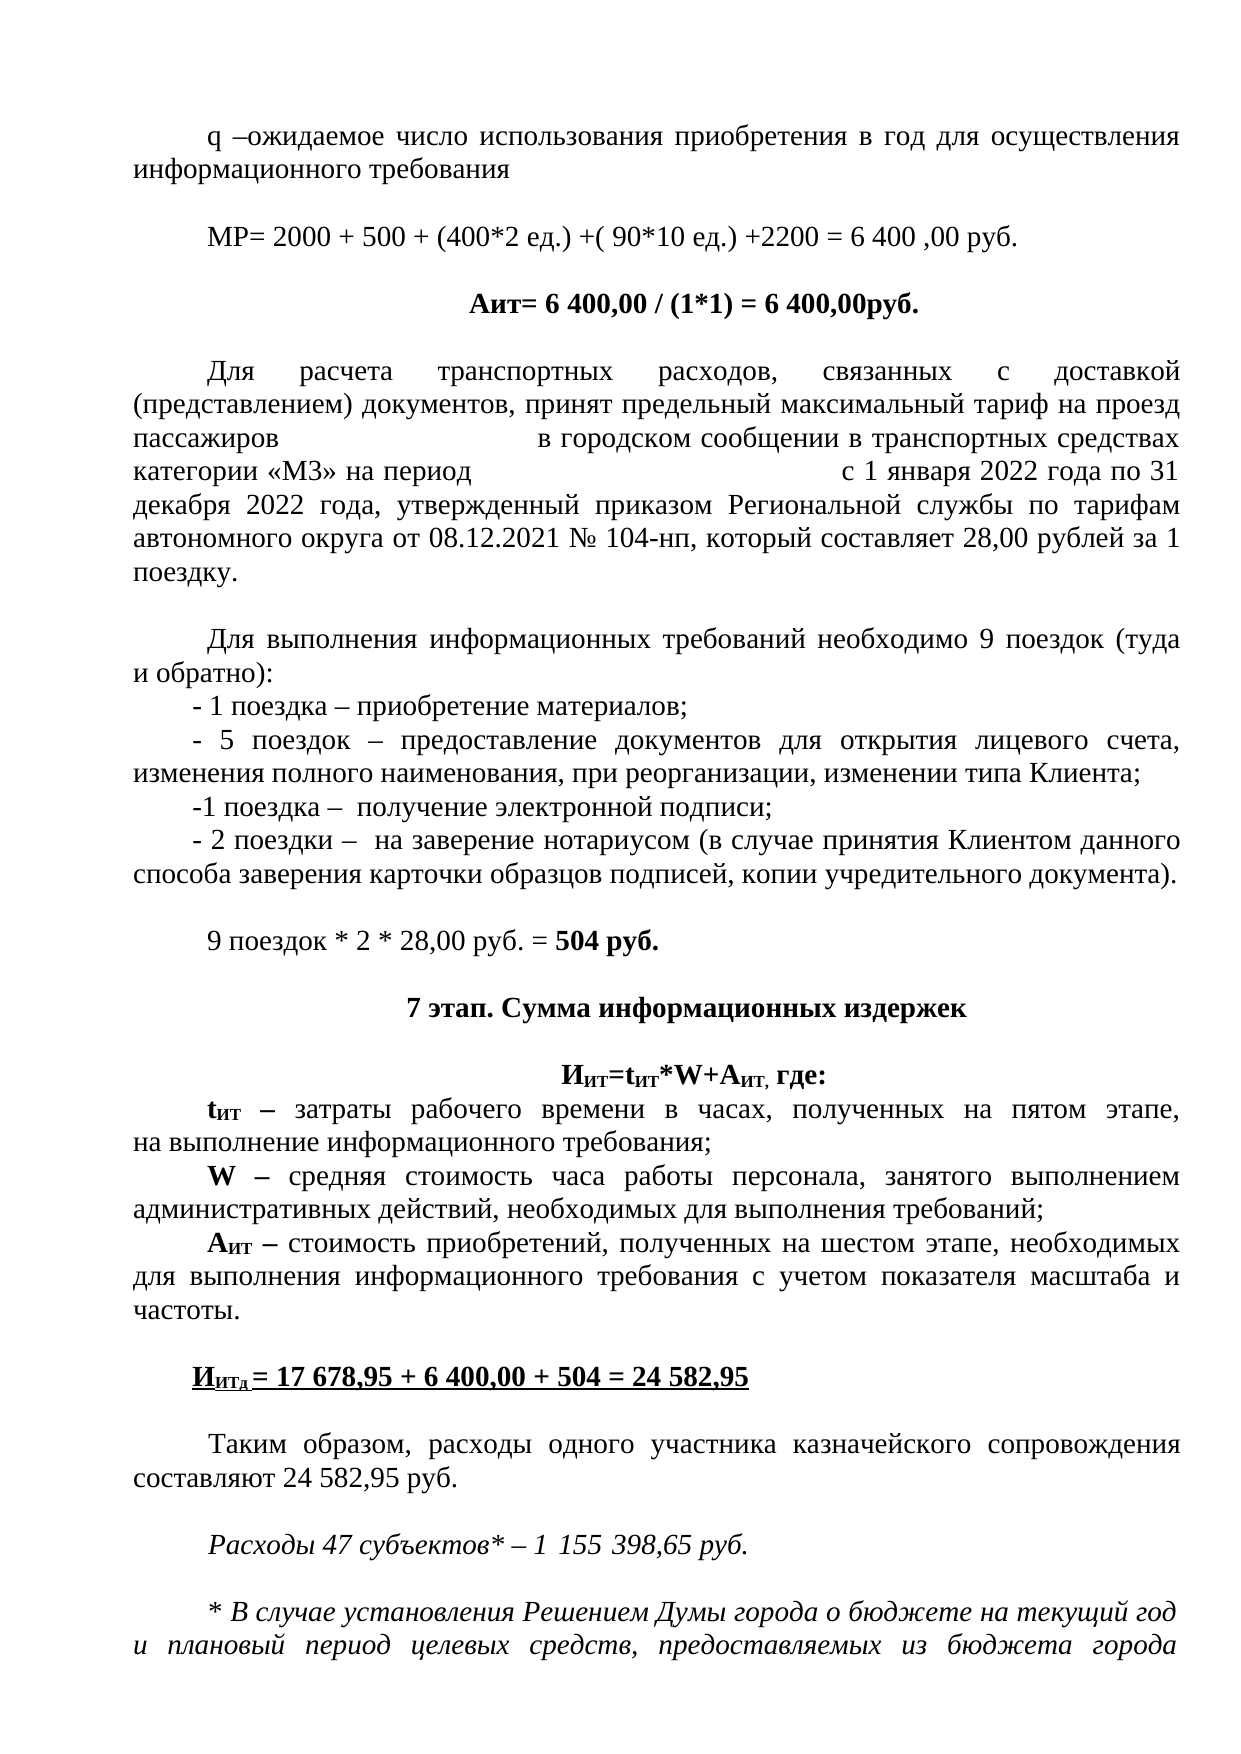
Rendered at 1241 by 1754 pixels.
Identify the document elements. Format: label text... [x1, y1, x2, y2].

text Таким образом, расходы одного участника казначейского сопровождения составляют 24 582,95 руб. [133, 1426, 1181, 1493]
text МР= 2000 + 500 + (400*2 ед.) +( 90*10 ед.) +2200 = 6 400 ,00 руб. [133, 219, 1181, 252]
text ИИТд = 17 678,95 + 6 400,00 + 504 = 24 582,95 [133, 1359, 1181, 1393]
text - 2 поездки – на заверение нотариусом (в случае принятия Клиентом данного способа заверения карточки образцов подписей, копии учредительного документа). [133, 822, 1181, 889]
text Для расчета транспортных расходов, связанных с доставкой (представлением) документов, принят предельный максимальный тариф на проезд пассажиров в городском сообщении в транспортных средствах категории «М3» на период с 1 января 2022 года по 31 декабря 2022 года, утвержденный приказом Региональной службы по тарифам автономного округа от 08.12.2021 № 104-нп, который составляет 28,00 рублей за 1 поездку. [133, 353, 1181, 588]
text АИТ – стоимость приобретений, полученных на шестом этапе, необходимых для выполнения информационного требования с учетом показателя масштаба и частоты. [133, 1225, 1181, 1326]
text Для выполнения информационных требований необходимо 9 поездок (туда и обратно): [133, 621, 1181, 688]
text ИИТ=tИТ*W+АИТ, где: [133, 1057, 1181, 1091]
text 9 поездок * 2 * 28,00 руб. = 504 руб. [133, 923, 1181, 957]
text 7 этап. Сумма информационных издержек [133, 990, 1181, 1024]
text q –ожидаемое число использования приобретения в год для осуществления информационного требования [133, 118, 1181, 185]
text Аит= 6 400,00 / (1*1) = 6 400,00руб. [133, 286, 1181, 319]
text tИТ – затраты рабочего времени в часах, полученных на пятом этапе, на выполнение информационного требования; [133, 1091, 1181, 1158]
text W – средняя стоимость часа работы персонала, занятого выполнением административных действий, необходимых для выполнения требований; [133, 1158, 1181, 1225]
text -1 поездка – получение электронной подписи; [133, 789, 1181, 822]
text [133, 1594, 1181, 1661]
text - 5 поездок – предоставление документов для открытия лицевого счета, изменения полного наименования, при реорганизации, изменении типа Клиента; [133, 722, 1181, 789]
text Расходы 47 субъектов* – 1 155 398,65 руб. [133, 1527, 1181, 1560]
text - 1 поездка – приобретение материалов; [133, 688, 1181, 722]
